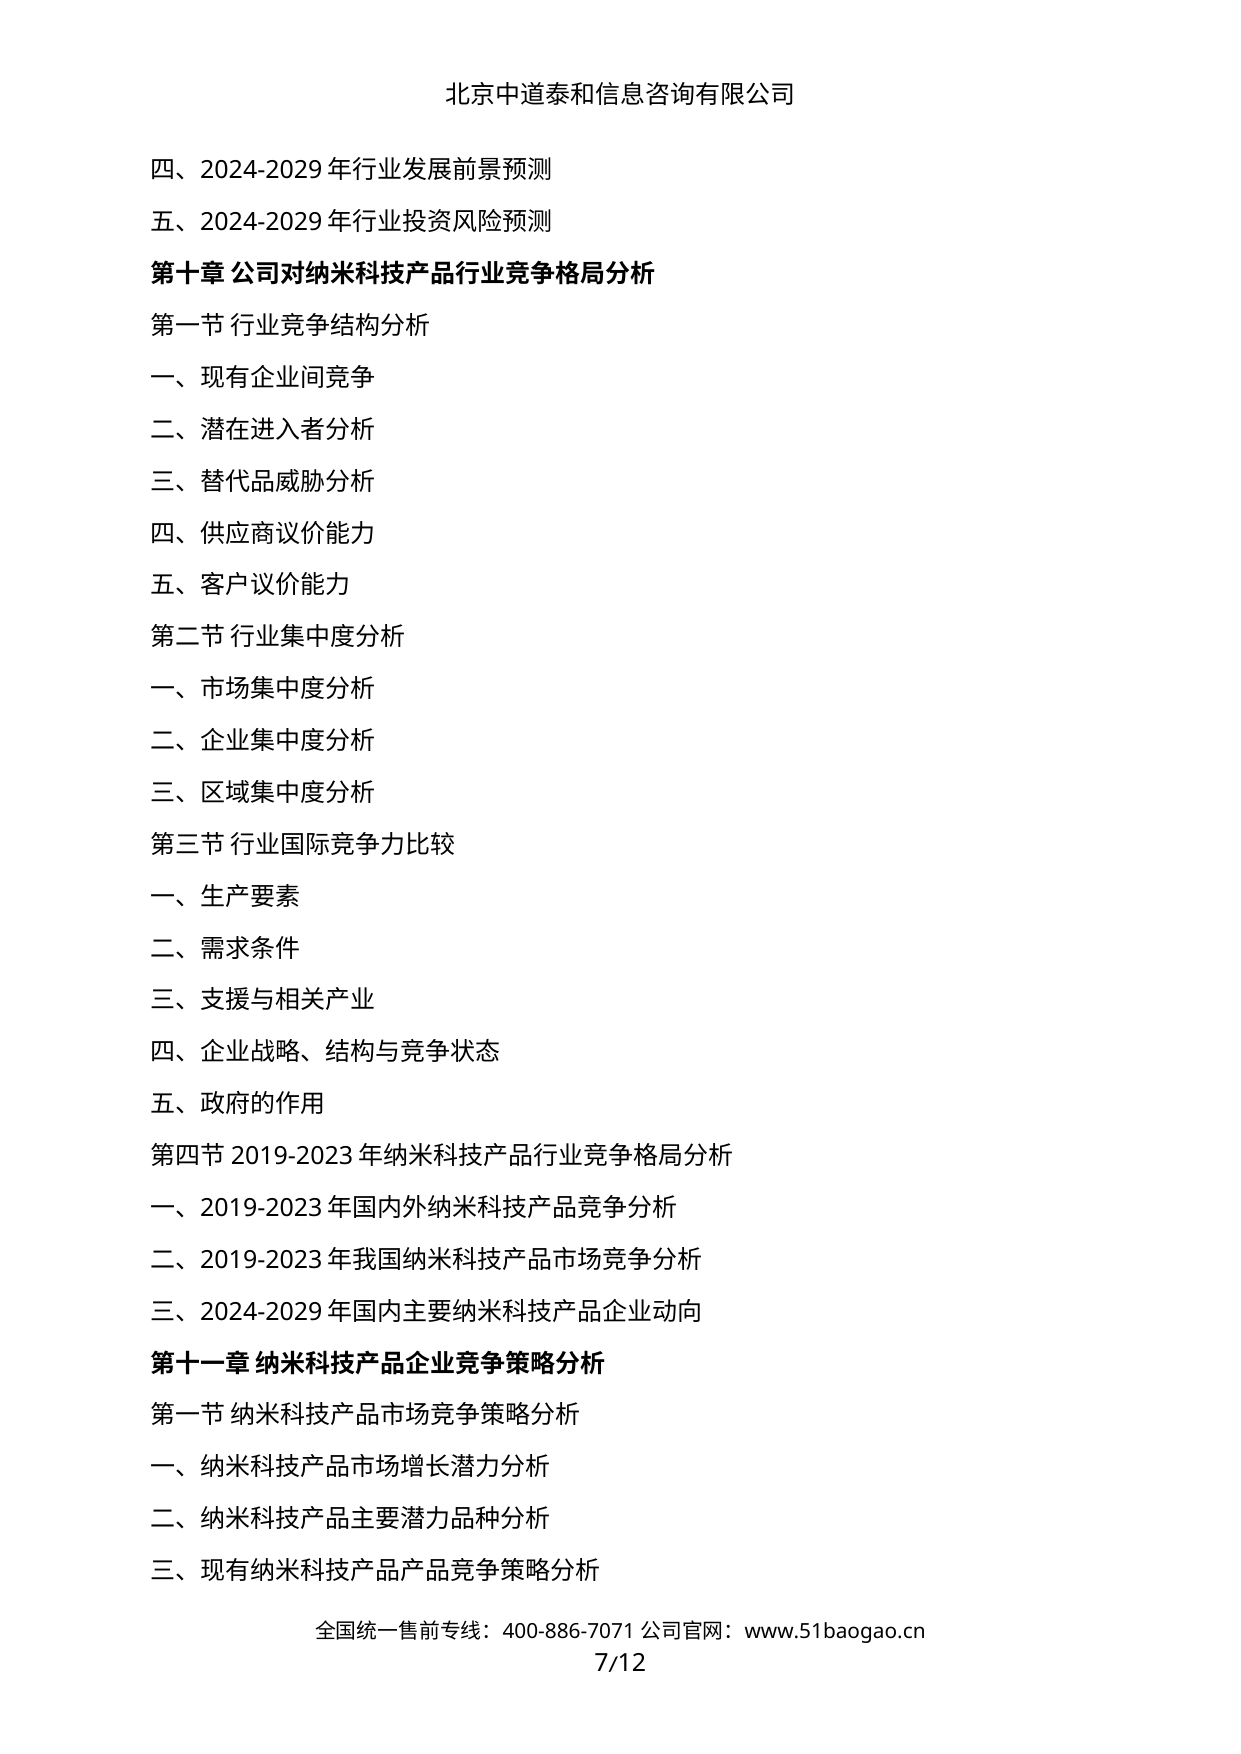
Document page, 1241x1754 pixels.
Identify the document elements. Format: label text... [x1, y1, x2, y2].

text 四、供应商议价能力 [150, 513, 1090, 549]
text 三、2024-2029年国内主要纳米科技产品企业动向 [150, 1291, 1090, 1327]
text 一、市场集中度分析 [150, 669, 1090, 705]
text 三、现有纳米科技产品产品竞争策略分析 [150, 1551, 1090, 1587]
text 五、政府的作用 [150, 1084, 1090, 1120]
text 一、生产要素 [150, 876, 1090, 912]
text 第三节 行业国际竞争力比较 [150, 824, 1090, 861]
text 第二节 行业集中度分析 [150, 617, 1090, 653]
text 二、需求条件 [150, 928, 1090, 964]
text 二、企业集中度分析 [150, 721, 1090, 757]
text 三、替代品威胁分析 [150, 461, 1090, 497]
text 一、纳米科技产品市场增长潜力分析 [150, 1447, 1090, 1483]
text 第四节 2019-2023年纳米科技产品行业竞争格局分析 [150, 1136, 1090, 1172]
text 二、潜在进入者分析 [150, 409, 1090, 446]
text 四、企业战略、结构与竞争状态 [150, 1032, 1090, 1068]
text 第十一章 纳米科技产品企业竞争策略分析 [150, 1343, 1090, 1379]
text 四、2024-2029年行业发展前景预测 [150, 150, 1090, 186]
text 第一节 行业竞争结构分析 [150, 306, 1090, 342]
text 第十章 公司对纳米科技产品行业竞争格局分析 [150, 254, 1090, 290]
text 一、现有企业间竞争 [150, 357, 1090, 394]
text 第一节 纳米科技产品市场竞争策略分析 [150, 1395, 1090, 1431]
text 二、纳米科技产品主要潜力品种分析 [150, 1499, 1090, 1535]
text 五、2024-2029年行业投资风险预测 [150, 202, 1090, 238]
text 三、支援与相关产业 [150, 980, 1090, 1016]
text 三、区域集中度分析 [150, 772, 1090, 809]
text 五、客户议价能力 [150, 565, 1090, 601]
text 一、2019-2023年国内外纳米科技产品竞争分析 [150, 1187, 1090, 1224]
text 二、2019-2023年我国纳米科技产品市场竞争分析 [150, 1239, 1090, 1276]
